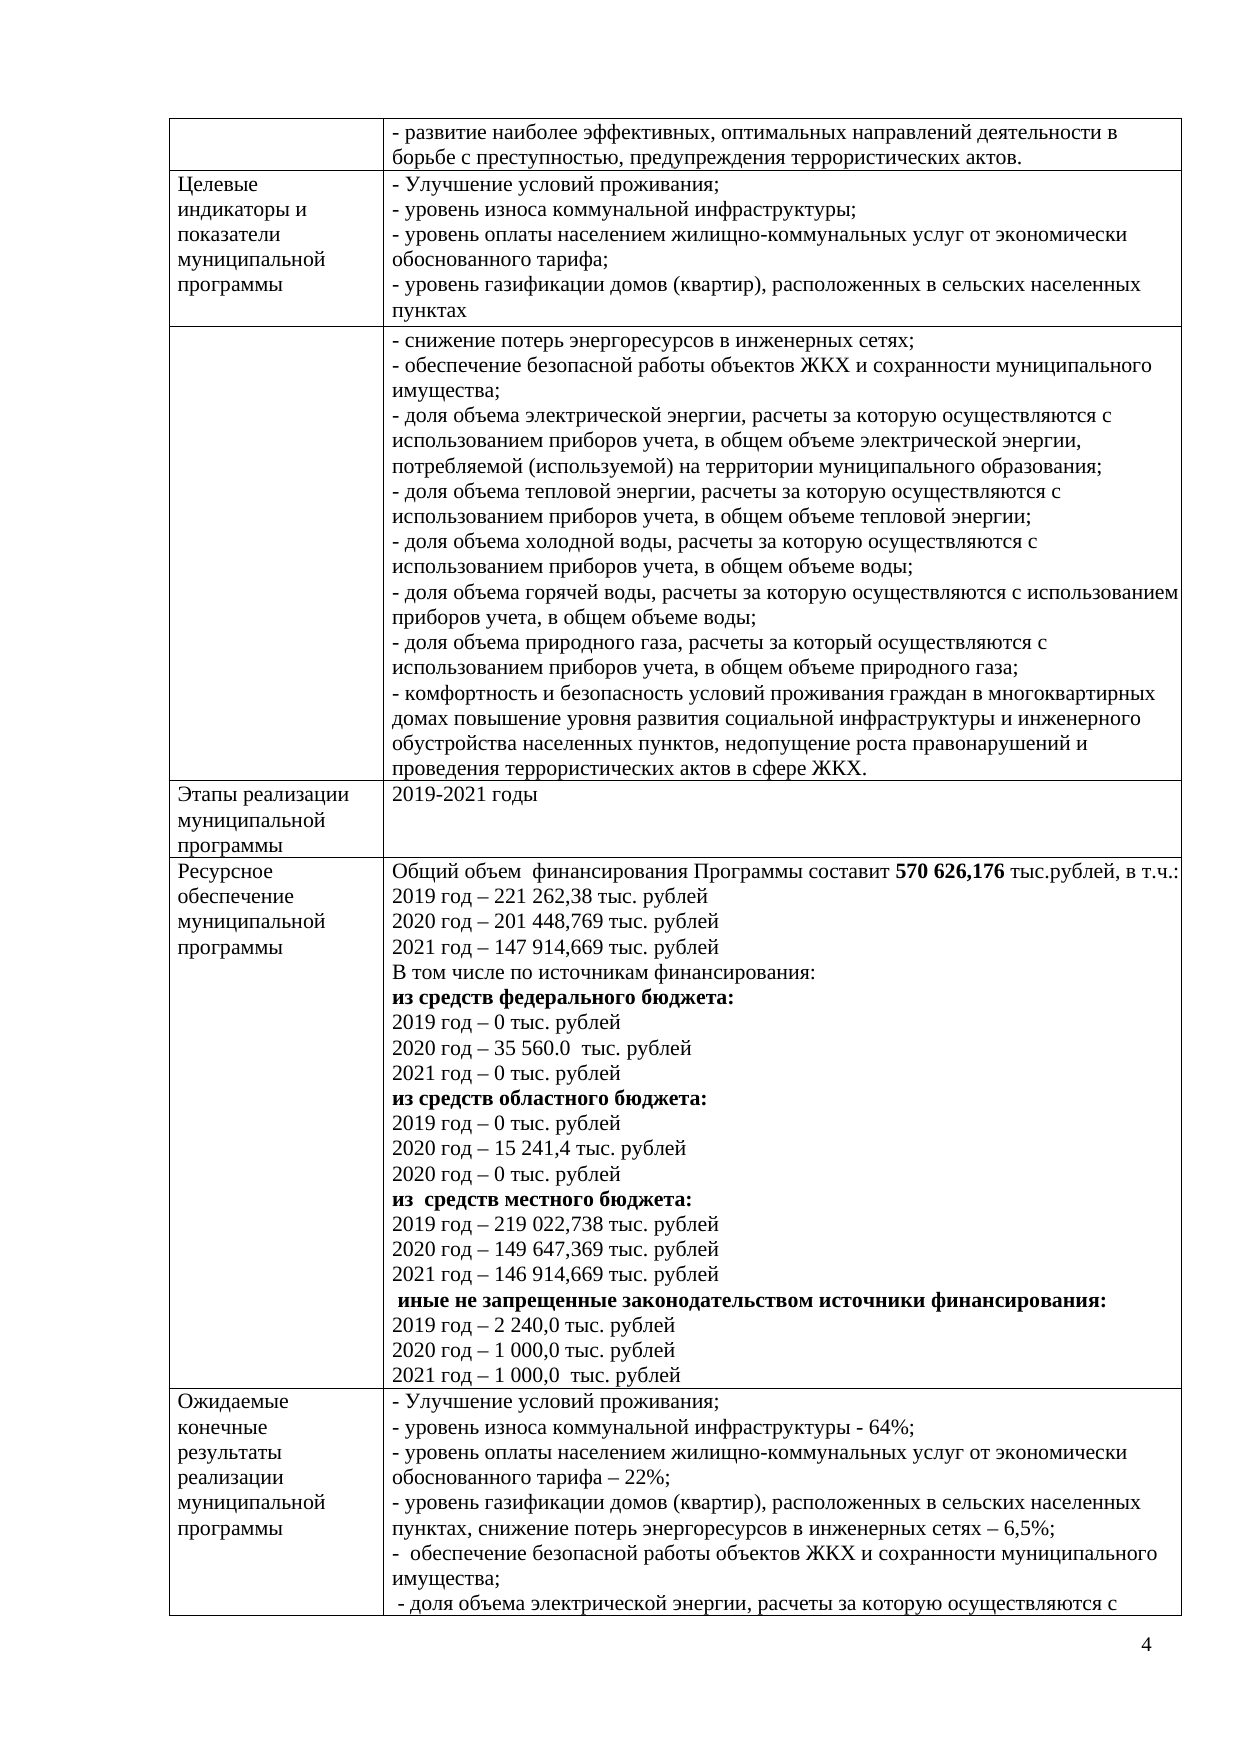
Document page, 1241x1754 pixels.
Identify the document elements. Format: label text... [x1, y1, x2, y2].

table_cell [384, 1389, 1181, 1615]
table_cell - снижение потерь энергоресурсов в инженерных сетях; - обеспечение безопасной работы объектов ЖКХ и сохранности муниципального имущества; - доля объема электрической энергии, расчеты за которую осуществляются с использованием приборов учета, в общем объеме электрической энергии, потребляемой (используемой) на территории муниципального образования; - доля объема тепловой энергии, расчеты за которую осуществляются с использованием приборов учета, в общем объеме тепловой энергии; - доля объема холодной воды, расчеты за которую осуществляются с использованием приборов учета, в общем объеме воды; - доля объема горячей воды, расчеты за которую осуществляются с использованием приборов учета, в общем объеме воды; - доля объема природного газа, расчеты за который осуществляются с использованием приборов учета, в общем объеме природного газа; - комфортность и безопасность условий проживания граждан в многоквартирных домах повышение уровня развития социальной инфраструктуры и инженерного обустройства населенных пунктов, недопущение роста правонарушений и проведения террористических актов в сфере ЖКХ. [384, 327, 1181, 780]
table_cell 2019-2021 годы [384, 781, 1181, 857]
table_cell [170, 119, 383, 169]
table_cell Целевые индикаторы и показатели муниципальной программы [170, 171, 383, 326]
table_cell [170, 1389, 383, 1615]
table_cell - Улучшение условий проживания; - уровень износа коммунальной инфраструктуры; - уровень оплаты населением жилищно-коммунальных услуг от экономически обоснованного тарифа; - уровень газификации домов (квартир), расположенных в сельских населенных пунктах [384, 171, 1181, 326]
table_cell [170, 327, 383, 780]
table_cell Общий объем финансирования Программы составит 570 626,176 тыс.рублей, в т.ч.: 2019 год – 221 262,38 тыс. рублей 2020 год – 201 448,769 тыс. рублей 2021 год – 147 914,669 тыс. рублей В том числе по источникам финансирования: из средств федерального бюджета: 2019 год – 0 тыс. рублей 2020 год – 35 560.0 тыс. рублей 2021 год – 0 тыс. рублей из средств областного бюджета: 2019 год – 0 тыс. рублей 2020 год – 15 241,4 тыс. рублей 2020 год – 0 тыс. рублей из средств местного бюджета: 2019 год – 219 022,738 тыс. рублей 2020 год – 149 647,369 тыс. рублей 2021 год – 146 914,669 тыс. рублей иные не запрещенные законодательством источники финансирования: 2019 год – 2 240,0 тыс. рублей 2020 год – 1 000,0 тыс. рублей 2021 год – 1 000,0 тыс. рублей [384, 858, 1181, 1387]
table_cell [384, 119, 1181, 169]
table_cell Этапы реализации муниципальной программы [170, 781, 383, 857]
table_cell Ресурсное обеспечение муниципальной программы [170, 858, 383, 1387]
